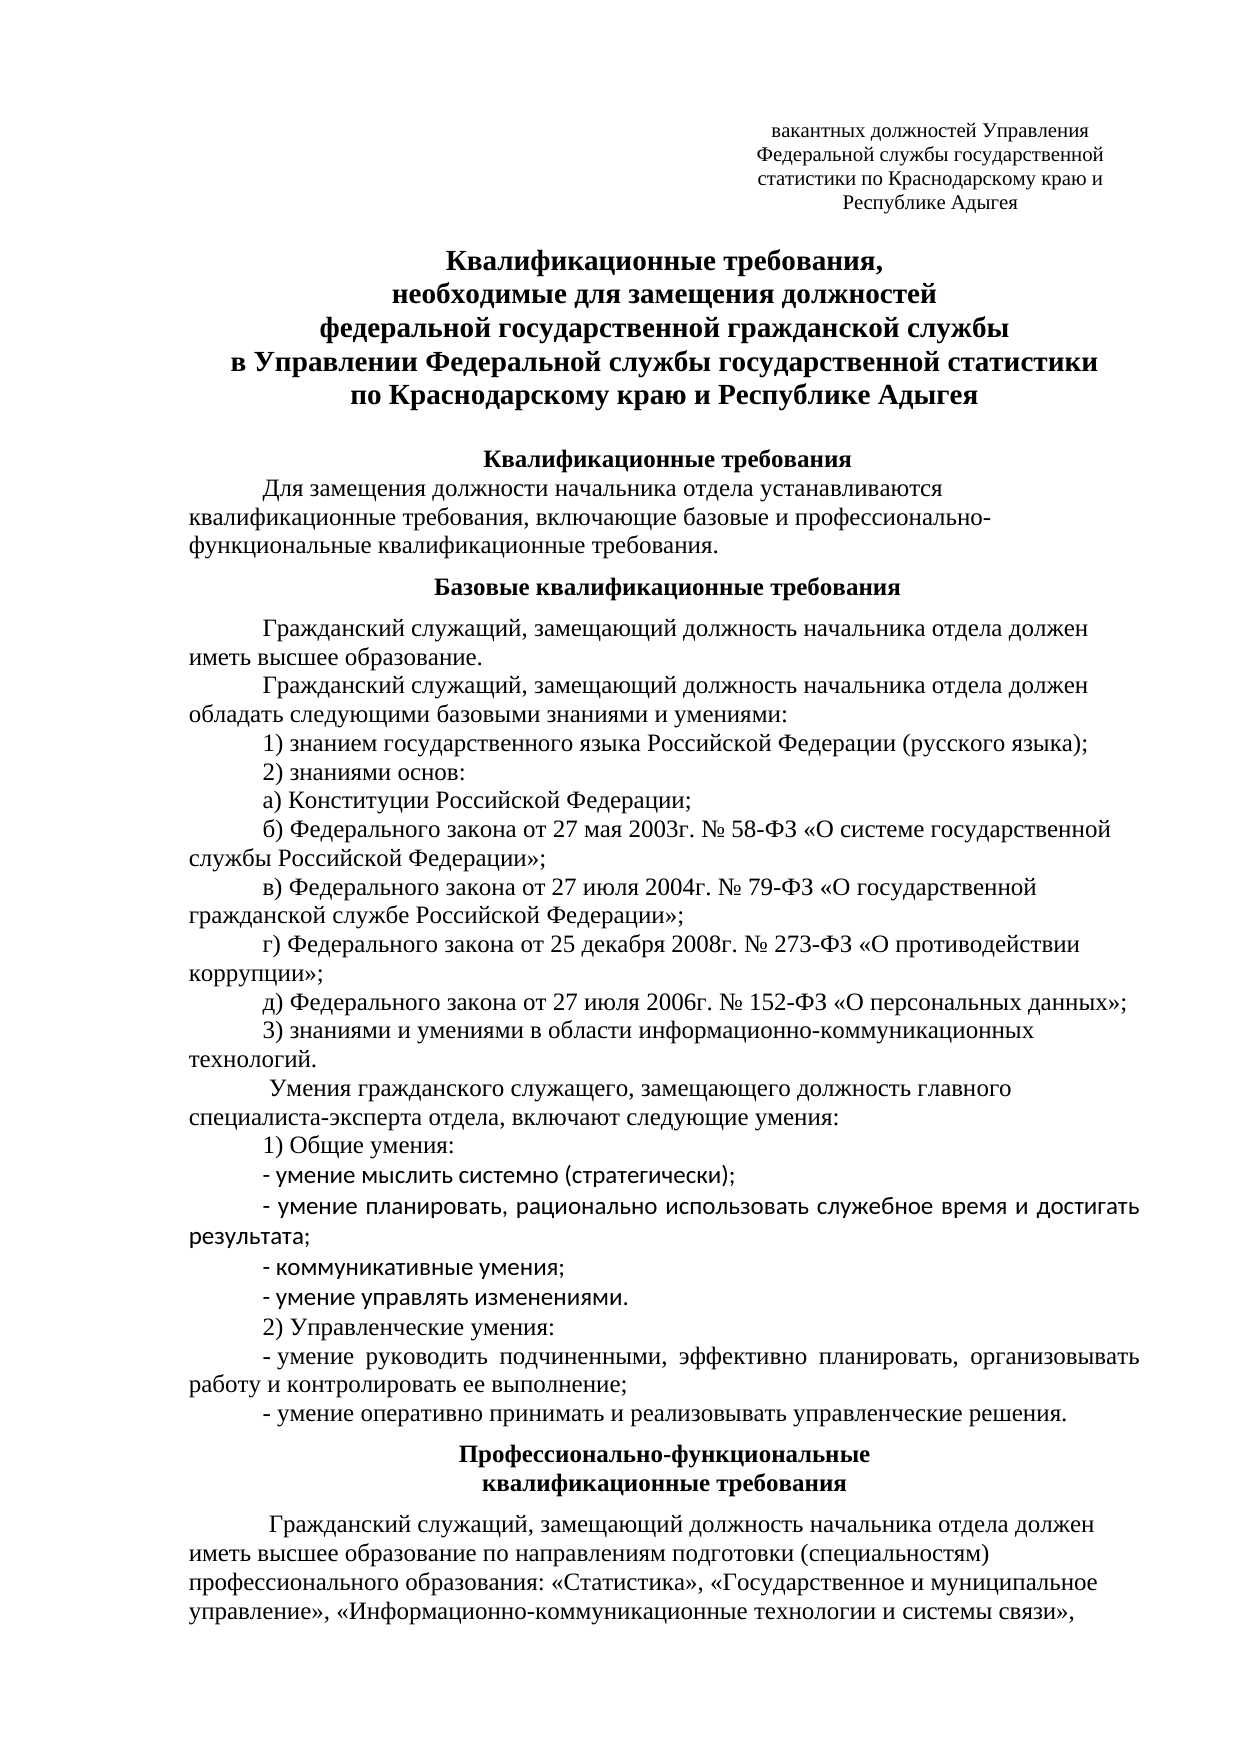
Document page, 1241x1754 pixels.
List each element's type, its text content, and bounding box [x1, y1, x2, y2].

table_cell необходимые для замещения должностей [177, 277, 1152, 310]
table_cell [177, 411, 1152, 1624]
table_cell федеральной государственной гражданской службы [177, 310, 1152, 344]
table_cell в Управлении Федеральной службы государственной статистики по Краснодарскому краю и Республике Адыгея [177, 344, 1152, 411]
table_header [177, 118, 1152, 277]
